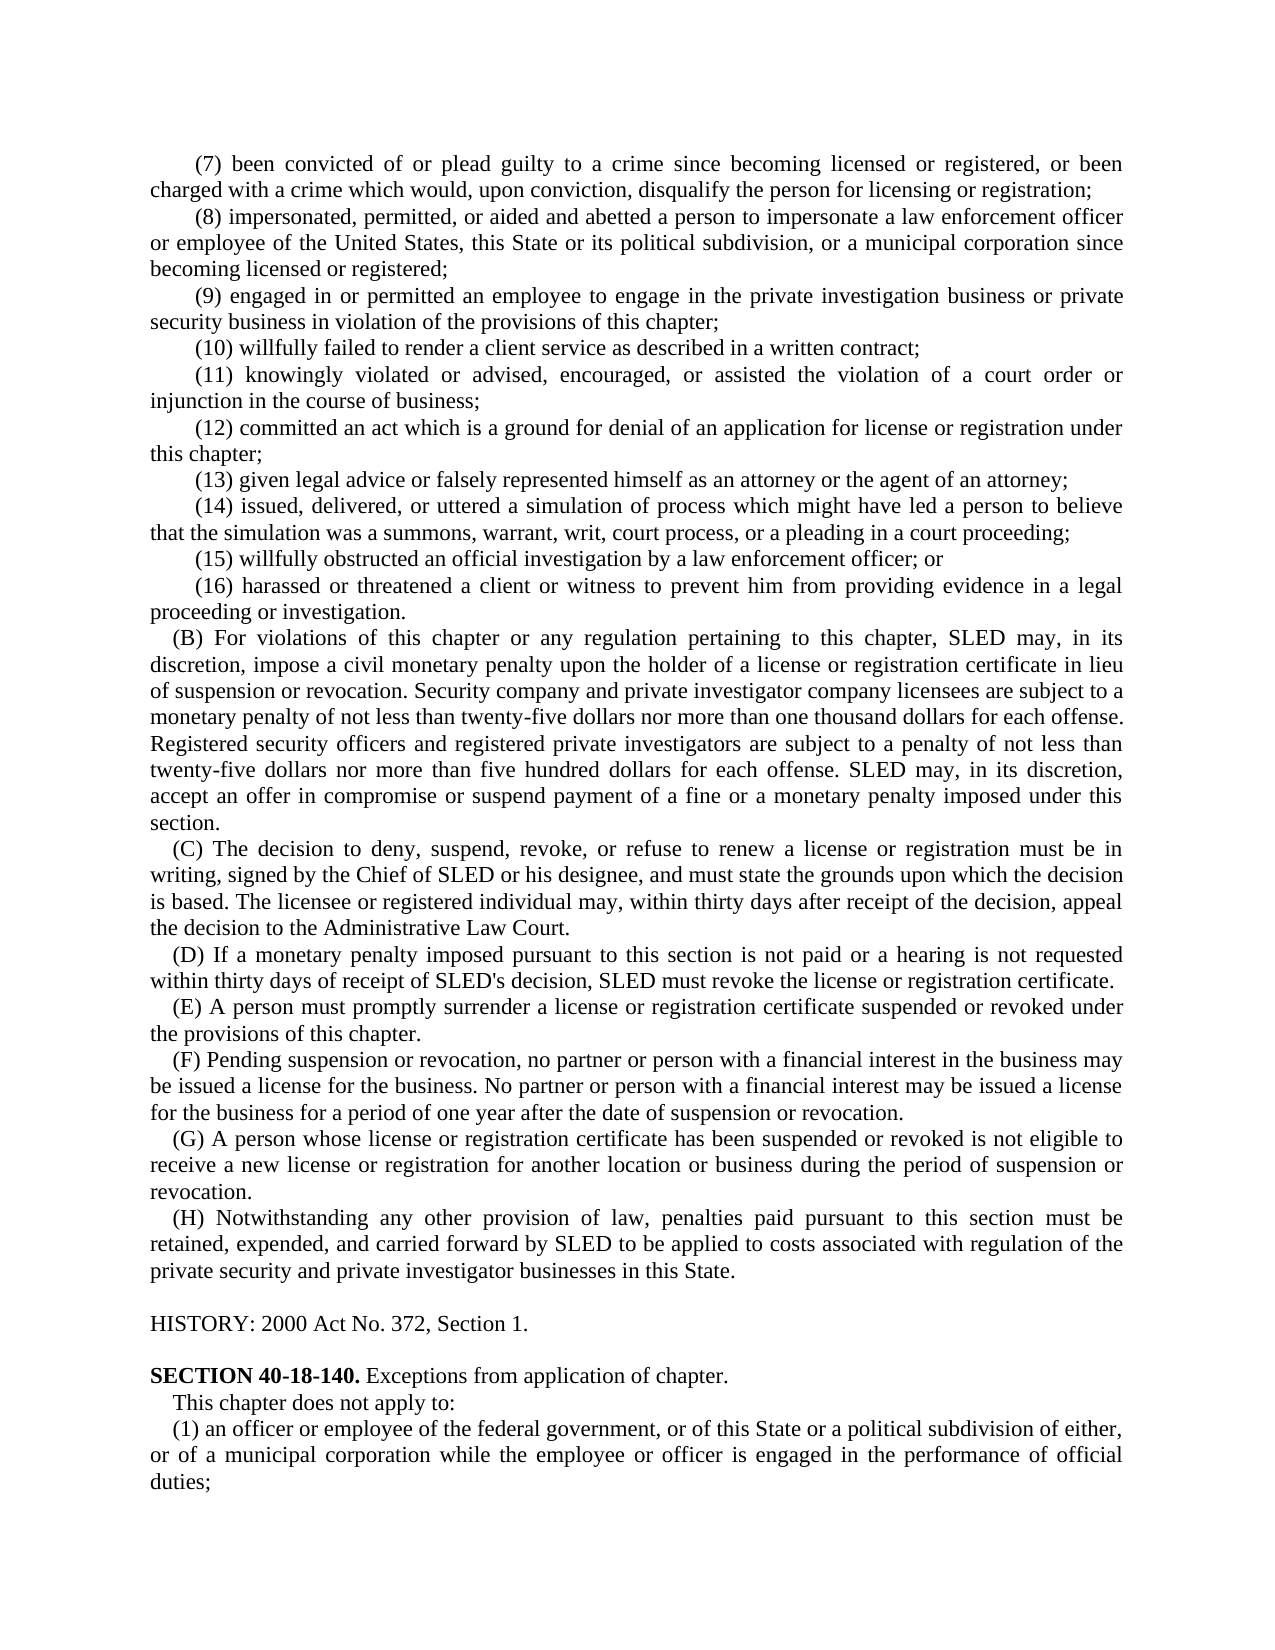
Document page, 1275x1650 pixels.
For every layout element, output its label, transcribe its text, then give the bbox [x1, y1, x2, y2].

text This chapter does not apply to: [150, 1389, 1125, 1415]
text (C) The decision to deny, suspend, revoke, or refuse to renew a license or registration must be in writing, signed by the Chief of SLED or his designee, and must state the grounds upon which the decision is based. The licensee or registered individual may, within thirty days after receipt of the decision, appeal the decision to the Administrative Law Court. [150, 835, 1125, 941]
text (13) given legal advice or falsely represented himself as an attorney or the agent of an attorney; [150, 466, 1125, 493]
text (9) engaged in or permitted an employee to engage in the private investigation business or private security business in violation of the provisions of this chapter; [150, 282, 1125, 334]
text (1) an officer or employee of the federal government, or of this State or a political subdivision of either, or of a municipal corporation while the employee or officer is engaged in the performance of official duties; [150, 1415, 1125, 1494]
text (E) A person must promptly surrender a license or registration certificate suspended or revoked under the provisions of this chapter. [150, 993, 1125, 1046]
text (8) impersonated, permitted, or aided and abetted a person to impersonate a law enforcement officer or employee of the United States, this State or its political subdivision, or a municipal corporation since becoming licensed or registered; [150, 203, 1125, 282]
text (7) been convicted of or plead guilty to a crime since becoming licensed or registered, or been charged with a crime which would, upon conviction, disqualify the person for licensing or registration; [150, 150, 1125, 203]
text (15) willfully obstructed an official investigation by a law enforcement officer; or [150, 545, 1125, 572]
text SECTION 40-18-140. Exceptions from application of chapter. [150, 1362, 1125, 1389]
text (16) harassed or threatened a client or witness to prevent him from providing evidence in a legal proceeding or investigation. [150, 572, 1125, 624]
text (F) Pending suspension or revocation, no partner or person with a financial interest in the business may be issued a license for the business. No partner or person with a financial interest may be issued a license for the business for a period of one year after the date of suspension or revocation. [150, 1046, 1125, 1125]
text (G) A person whose license or registration certificate has been suspended or revoked is not eligible to receive a new license or registration for another location or business during the period of suspension or revocation. [150, 1125, 1125, 1204]
text (H) Notwithstanding any other provision of law, penalties paid pursuant to this section must be retained, expended, and carried forward by SLED to be applied to costs associated with regulation of the private security and private investigator businesses in this State. [150, 1204, 1125, 1283]
text (11) knowingly violated or advised, encouraged, or assisted the violation of a court order or injunction in the course of business; [150, 361, 1125, 413]
text (12) committed an act which is a ground for denial of an application for license or registration under this chapter; [150, 413, 1125, 466]
text (B) For violations of this chapter or any regulation pertaining to this chapter, SLED may, in its discretion, impose a civil monetary penalty upon the holder of a license or registration certificate in lieu of suspension or revocation. Security company and private investigator company licensees are subject to a monetary penalty of not less than twenty-five dollars nor more than one thousand dollars for each offense. Registered security officers and registered private investigators are subject to a penalty of not less than twenty-five dollars nor more than five hundred dollars for each offense. SLED may, in its discretion, accept an offer in compromise or suspend payment of a fine or a monetary penalty imposed under this section. [150, 624, 1125, 835]
text (D) If a monetary penalty imposed pursuant to this section is not paid or a hearing is not requested within thirty days of receipt of SLED's decision, SLED must revoke the license or registration certificate. [150, 941, 1125, 993]
text (10) willfully failed to render a client service as described in a written contract; [150, 334, 1125, 361]
text (14) issued, delivered, or uttered a simulation of process which might have led a person to believe that the simulation was a summons, warrant, writ, court process, or a pleading in a court proceeding; [150, 493, 1125, 545]
text HISTORY: 2000 Act No. 372, Section 1. [150, 1309, 1125, 1336]
